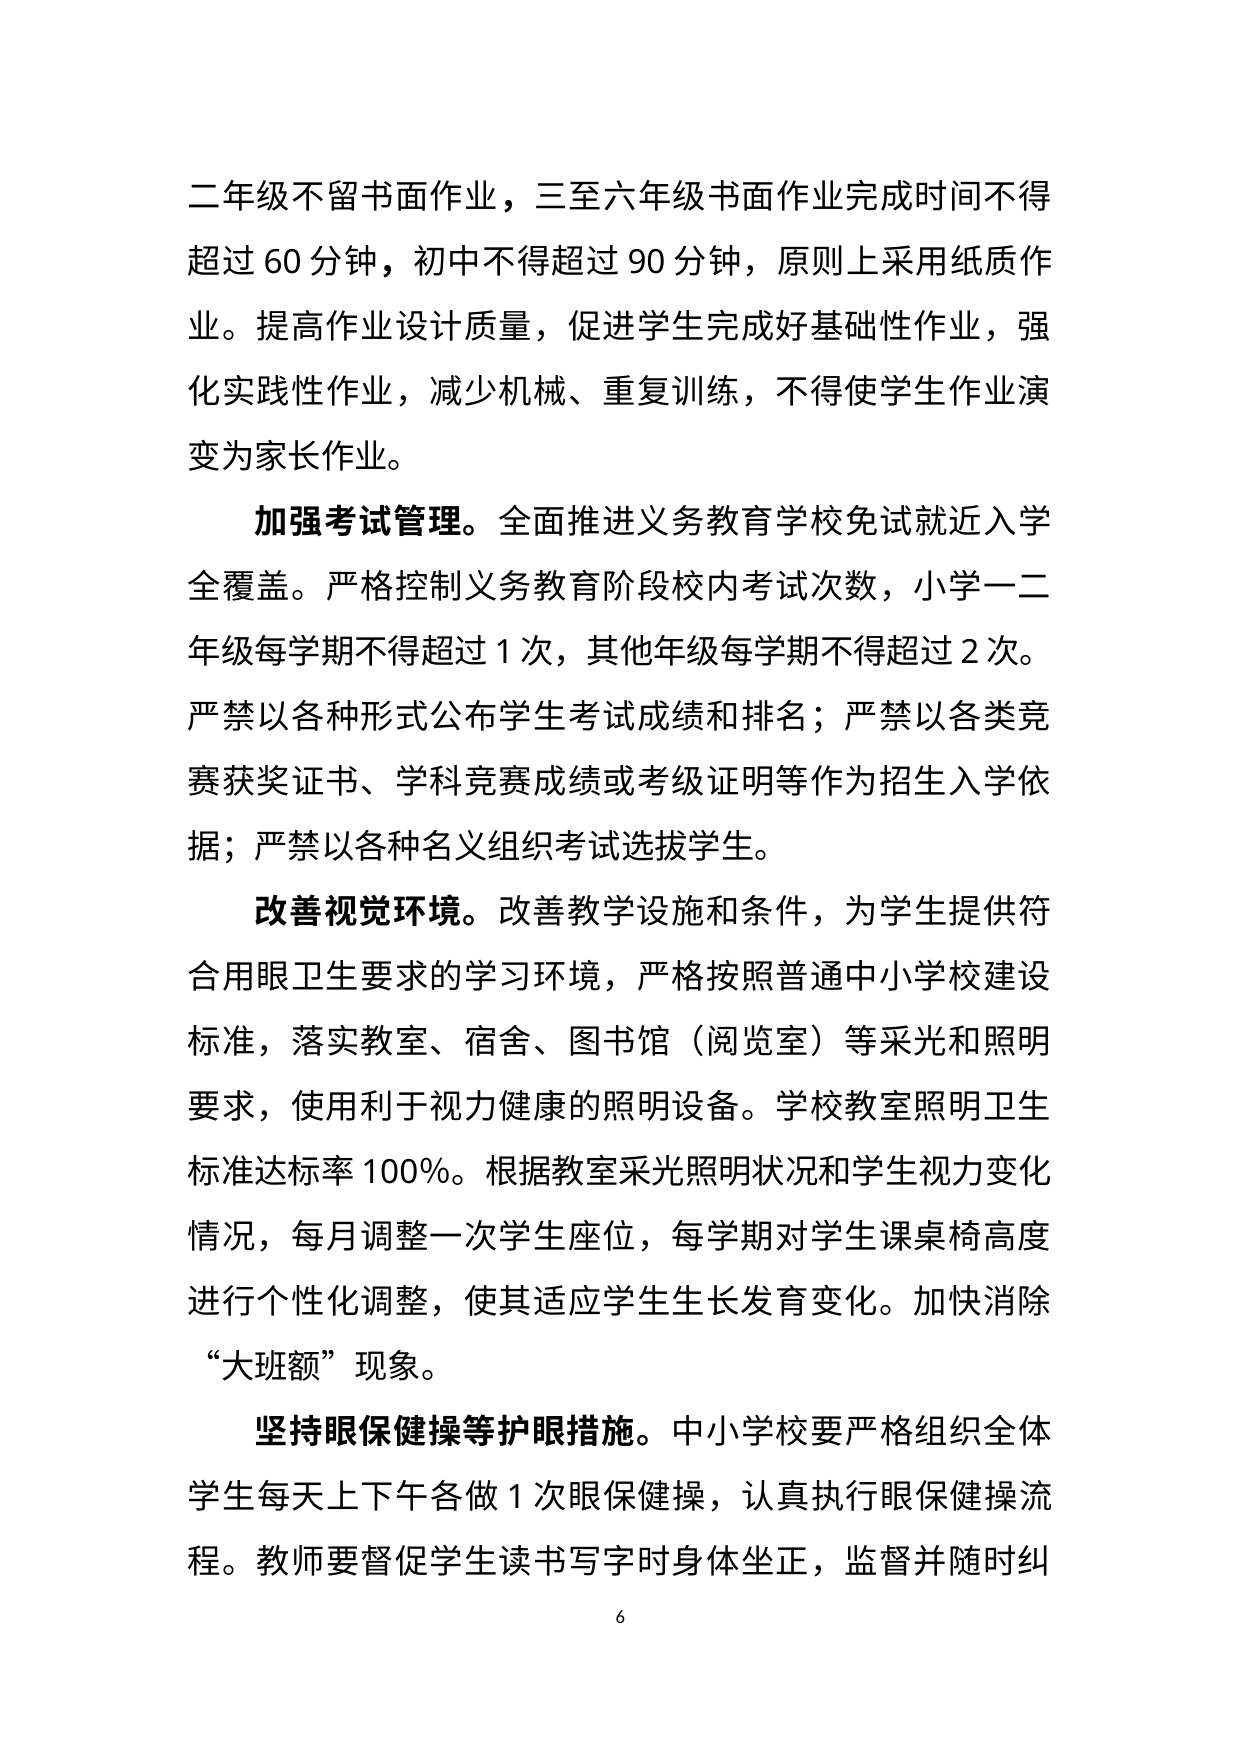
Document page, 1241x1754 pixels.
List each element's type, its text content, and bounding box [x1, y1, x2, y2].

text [187, 162, 1053, 487]
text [187, 1397, 1053, 1592]
text 改善视觉环境。改善教学设施和条件，为学生提供符合用眼卫生要求的学习环境，严格按照普通中小学校建设标准，落实教室、宿舍、图书馆（阅览室）等采光和照明要求，使用利于视力健康的照明设备。学校教室照明卫生标准达标率100％。根据教室采光照明状况和学生视力变化情况，每月调整一次学生座位，每学期对学生课桌椅高度进行个性化调整，使其适应学生生长发育变化。加快消除“大班额”现象。 [187, 877, 1053, 1397]
text 加强考试管理。全面推进义务教育学校免试就近入学全覆盖。严格控制义务教育阶段校内考试次数，小学一二年级每学期不得超过1次，其他年级每学期不得超过2次。严禁以各种形式公布学生考试成绩和排名；严禁以各类竞赛获奖证书、学科竞赛成绩或考级证明等作为招生入学依据；严禁以各种名义组织考试选拔学生。 [187, 487, 1053, 877]
